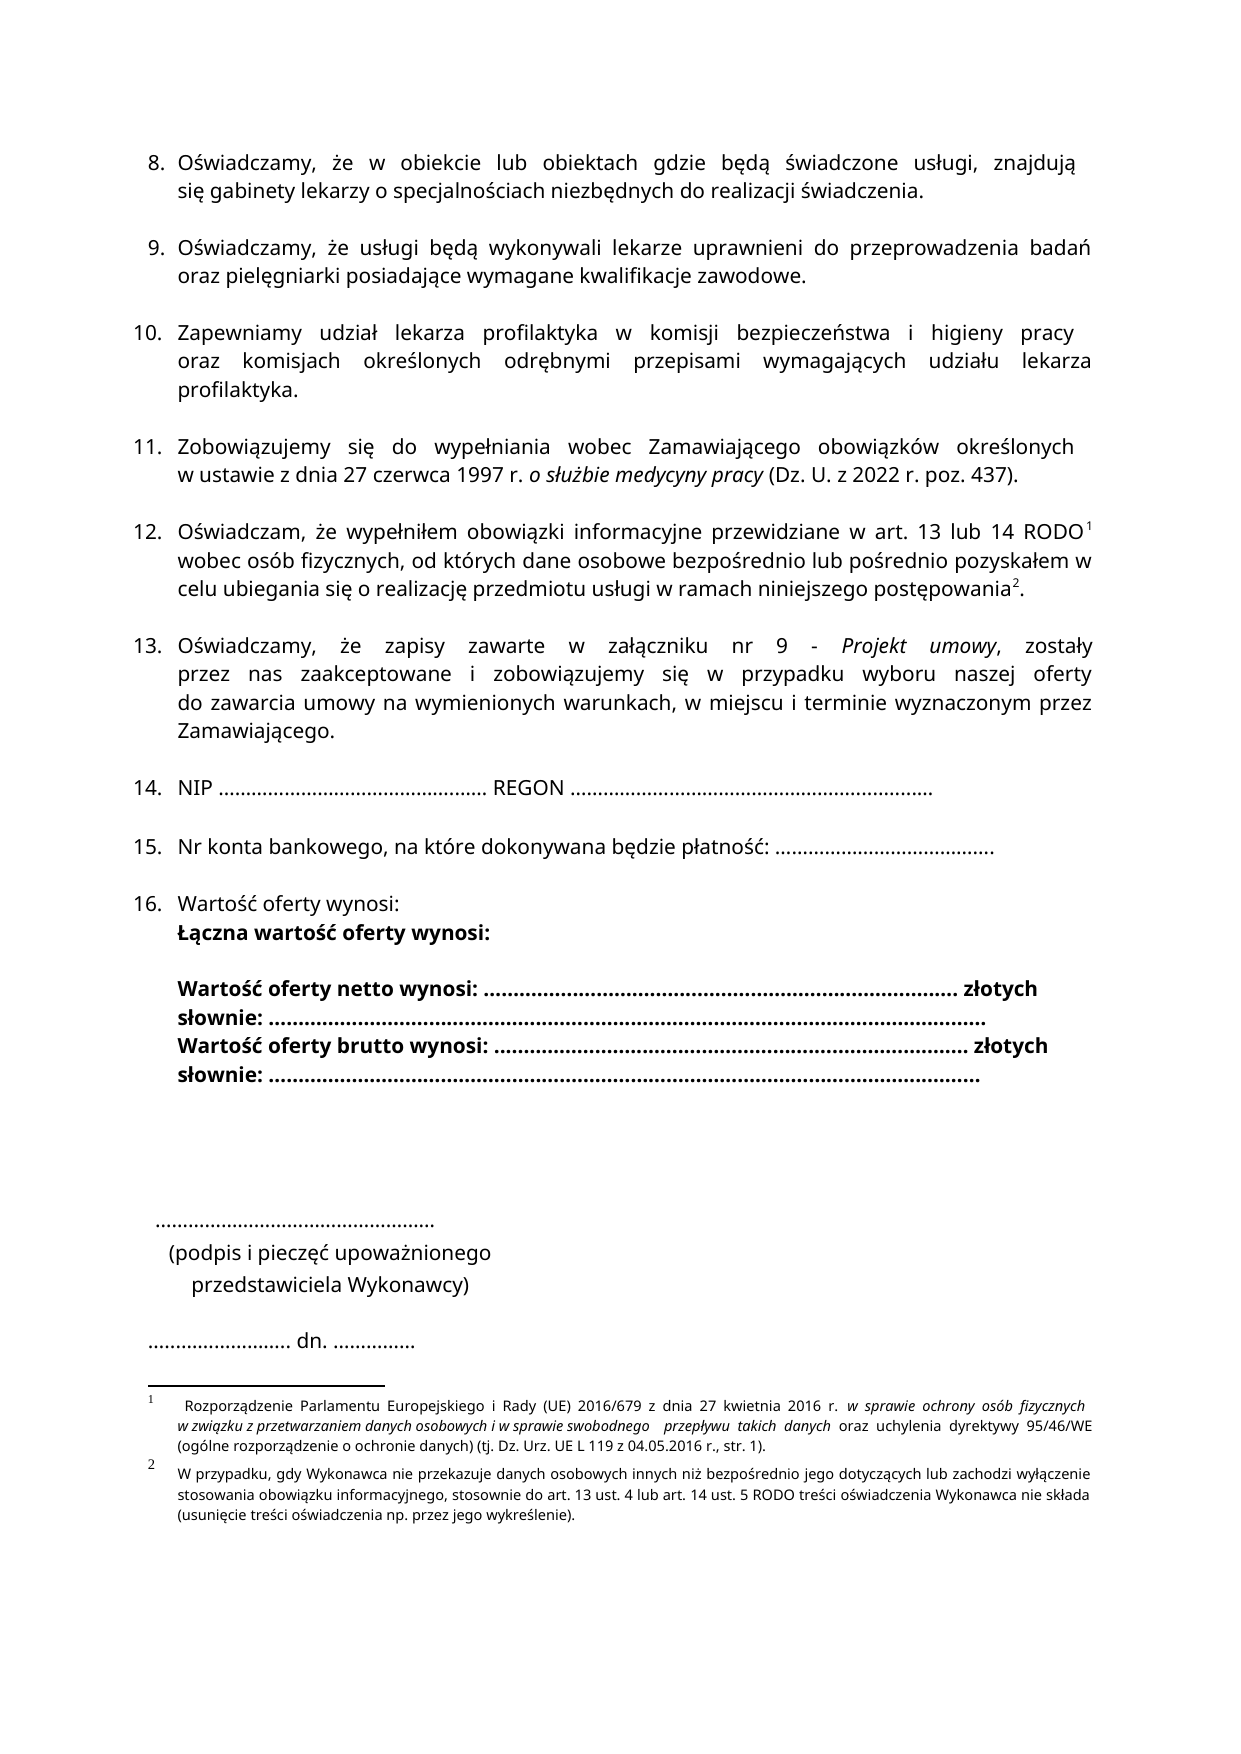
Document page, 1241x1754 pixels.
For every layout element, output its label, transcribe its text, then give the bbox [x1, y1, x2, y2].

text Wartość oferty netto wynosi: …………….………….…....……………………..…………..…. złotych [177, 974, 1093, 1003]
list Oświadczamy, że zapisy zawarte w załączniku nr 9 - Projekt umowy, zostały przez nas zaakceptowane i zobowiązujemy się w przypadku wyboru naszej oferty do zawarcia umowy na wymienionych warunkach, w miejscu i terminie wyznaczonym przez Zamawiającego. [133, 631, 1093, 745]
text słownie: ………………………………………..…………....……………...……..…………………..……… [177, 1003, 1093, 1031]
list Oświadczam, że wypełniłem obowiązki informacyjne przewidziane w art. 13 lub 14 RODO wobec osób fizycznych, od których dane osobowe bezpośrednio lub pośrednio pozyskałem w celu ubiegania się o realizację przedmiotu usługi w ramach niniejszego postępowania. [133, 517, 1093, 603]
text …...……………….. dn. …………… [148, 1327, 1093, 1355]
table_cell (podpis i pieczęć upoważnionego [148, 1234, 513, 1266]
text słownie: …………..…………………………..………………………………………………………..……… [177, 1060, 1093, 1088]
table_cell przedstawiciela Wykonawcy) [148, 1266, 513, 1298]
list Nr konta bankowego, na które dokonywana będzie płatność: …………………………………. [133, 832, 1093, 861]
list Zapewniamy udział lekarza profilaktyka w komisji bezpieczeństwa i higieny pracy oraz komisjach określonych odrębnymi przepisami wymagających udziału lekarza profilaktyka. [133, 318, 1093, 403]
table_header …………………………………………… [148, 1202, 513, 1234]
list NIP …………………………………….…… REGON ………………………………………….…...........… [133, 773, 1093, 802]
list Wartość oferty wynosi: [133, 889, 1093, 918]
text Wartość oferty brutto wynosi: .....………………...…...………………….……………….….… złotych [177, 1031, 1093, 1060]
text Łączna wartość oferty wynosi: [133, 918, 1093, 946]
list Oświadczamy, że w obiekcie lub obiektach gdzie będą świadczone usługi, znajdują się gabinety lekarzy o specjalnościach niezbędnych do realizacji świadczenia. [148, 148, 1093, 204]
list Oświadczamy, że usługi będą wykonywali lekarze uprawnieni do przeprowadzenia badań oraz pielęgniarki posiadające wymagane kwalifikacje zawodowe. [148, 233, 1093, 290]
list Zobowiązujemy się do wypełniania wobec Zamawiającego obowiązków określonych w ustawie z dnia 27 czerwca 1997 r. o służbie medycyny pracy (Dz. U. z 2022 r. poz. 437). [133, 432, 1093, 489]
